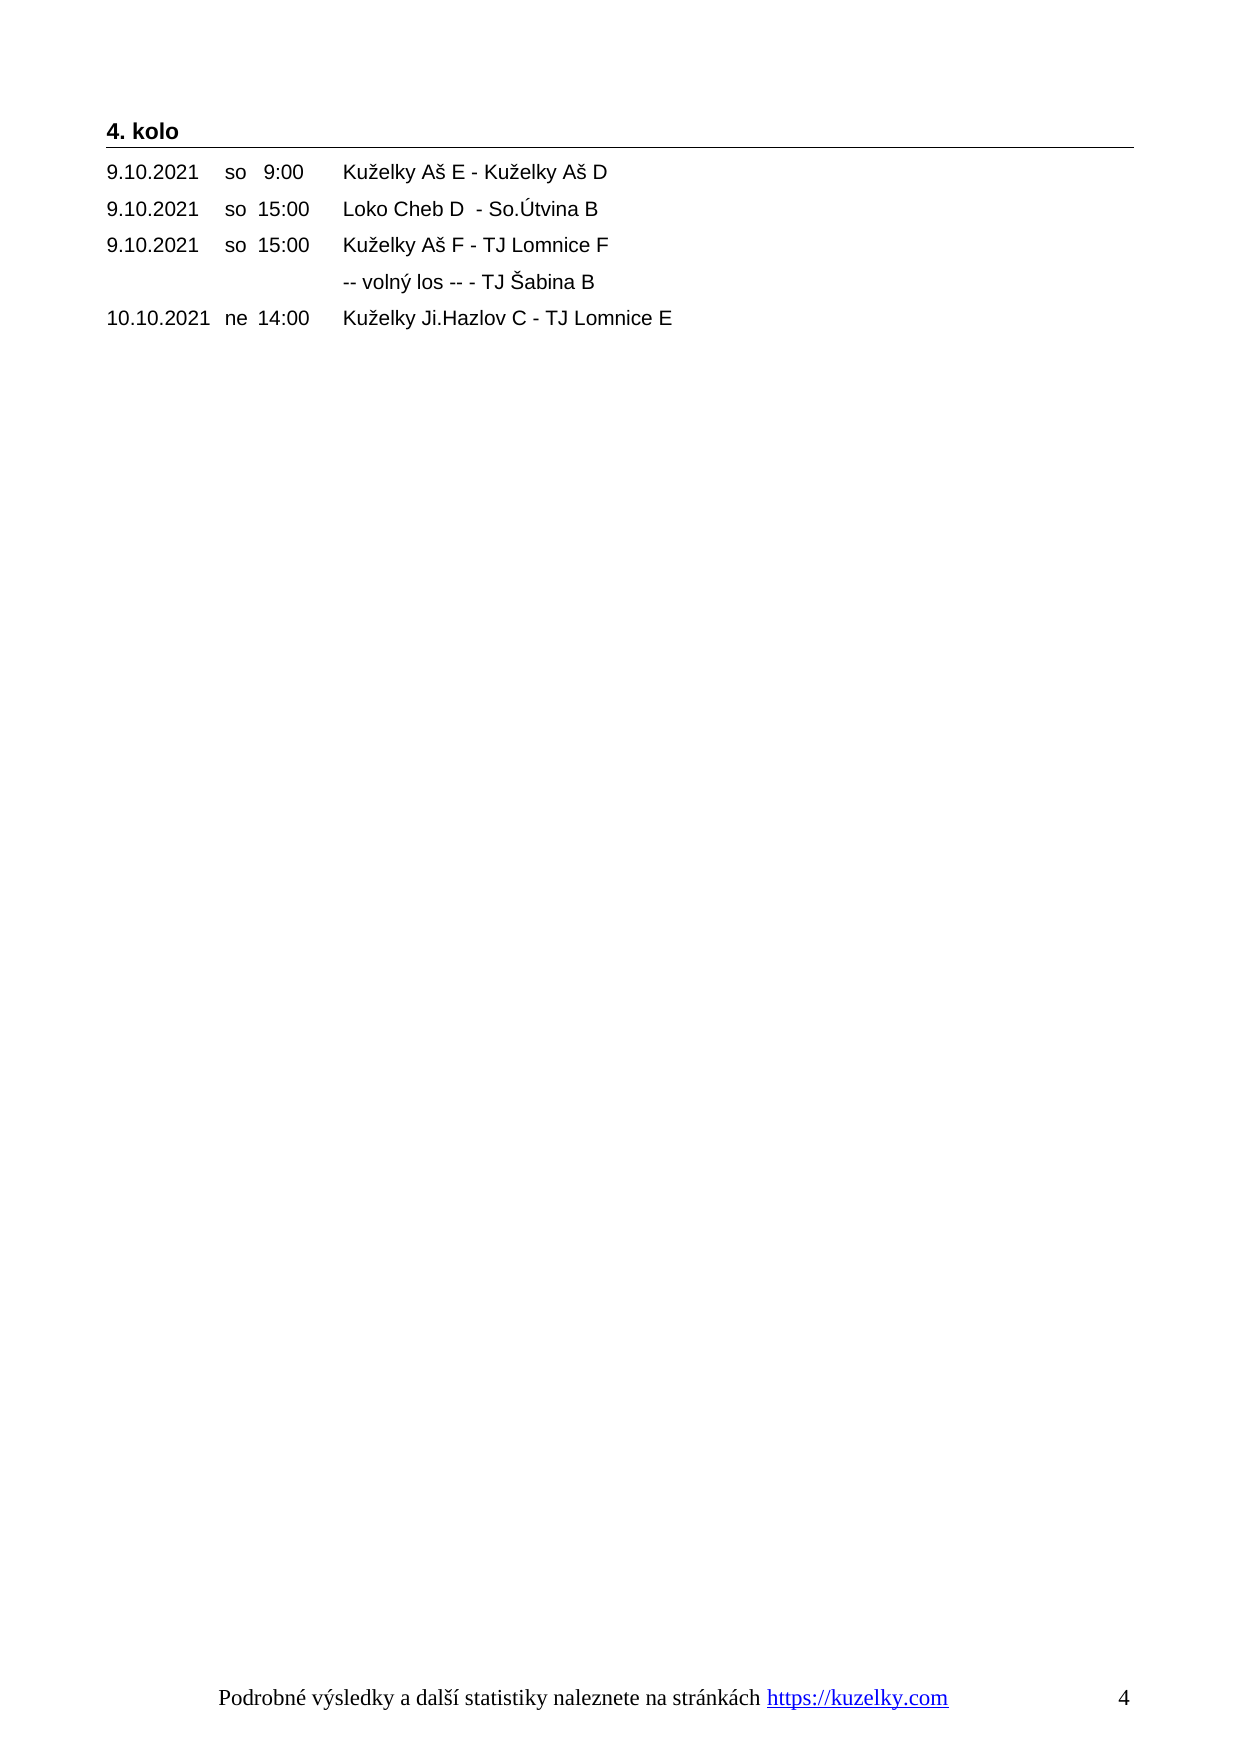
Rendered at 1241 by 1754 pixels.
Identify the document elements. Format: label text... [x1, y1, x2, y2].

text 9.10.2021 so 15:00 Loko Cheb D - So.Útvina B [106, 197, 1134, 221]
text 9.10.2021 so 15:00 Kuželky Aš F - TJ Lomnice F [106, 233, 1134, 257]
text 9.10.2021 so 9:00 Kuželky Aš E - Kuželky Aš D [106, 160, 1134, 184]
text 4. kolo [106, 118, 1134, 147]
text -- volný los -- - TJ Šabina B [106, 269, 1134, 293]
text 10.10.2021 ne 14:00 Kuželky Ji.Hazlov C - TJ Lomnice E [106, 306, 1134, 330]
